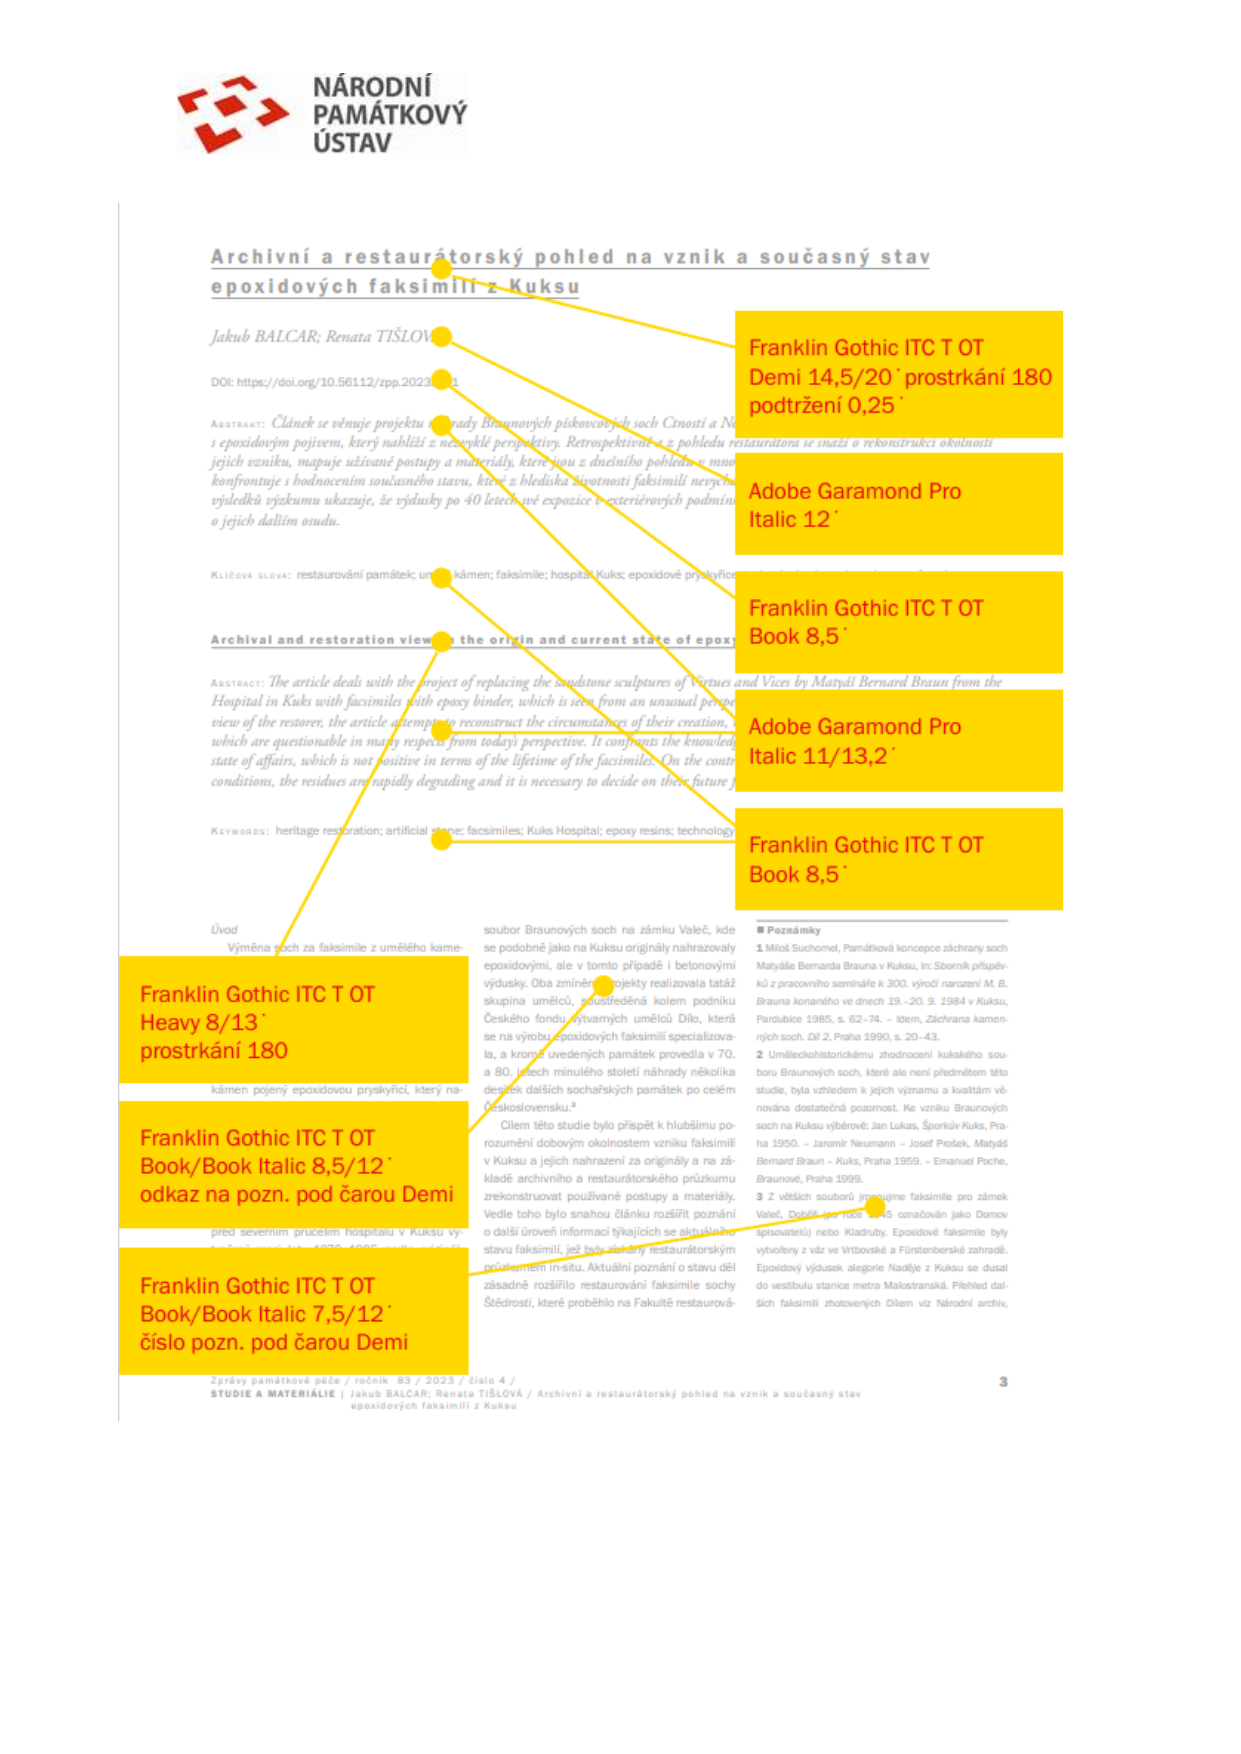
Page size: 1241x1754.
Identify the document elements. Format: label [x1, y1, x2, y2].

picture [177, 73, 468, 154]
picture [118, 203, 1064, 1421]
